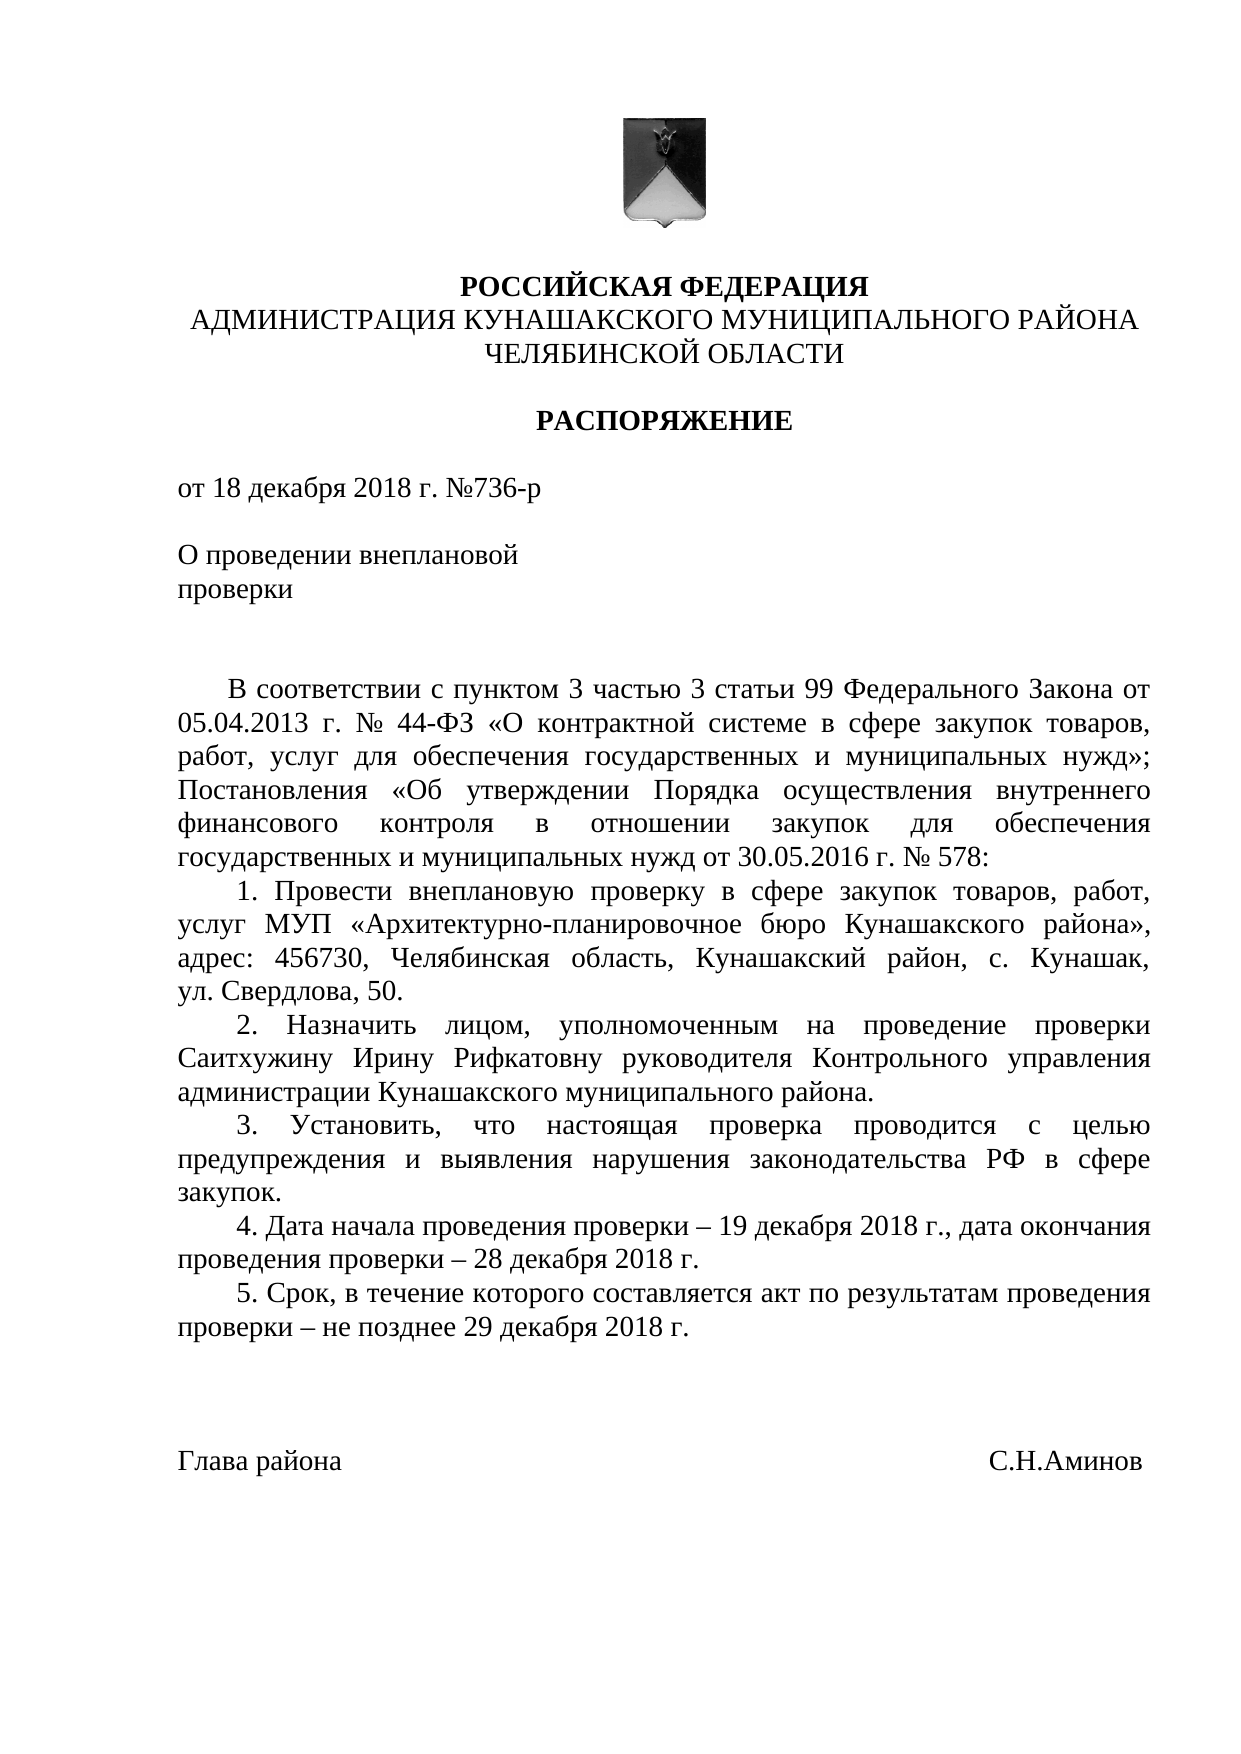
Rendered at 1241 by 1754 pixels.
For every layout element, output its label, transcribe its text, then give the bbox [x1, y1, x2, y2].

text Глава района С.Н.Аминов [177, 1443, 1152, 1476]
text 2. Назначить лицом, уполномоченным на проведение проверки Саитхужину Ирину Рифкатовну руководителя Контрольного управления администрации Кунашакского муниципального района. [177, 1007, 1152, 1107]
text РОССИЙСКАЯ ФЕДЕРАЦИЯ [177, 269, 1152, 302]
text 1. Провести внеплановую проверку в сфере закупок товаров, работ, услуг МУП «Архитектурно-планировочное бюро Кунашакского района», адрес: 456730, Челябинская область, Кунашакский район, с. Кунашак, ул. Свердлова, 50. [177, 873, 1152, 1007]
text 5. Срок, в течение которого составляется акт по результатам проведения проверки – не позднее 29 декабря 2018 г. [177, 1275, 1152, 1342]
text 4. Дата начала проведения проверки – 19 декабря 2018 г., дата окончания проведения проверки – 28 декабря 2018 г. [177, 1208, 1152, 1275]
text О проведении внеплановой проверки [177, 537, 635, 604]
text РАСПОРЯЖЕНИЕ [177, 403, 1152, 437]
text ЧЕЛЯБИНСКОЙ ОБЛАСТИ [177, 336, 1152, 369]
text АДМИНИСТРАЦИЯ КУНАШАКСКОГО МУНИЦИПАЛЬНОГО РАЙОНА [177, 302, 1152, 336]
text В соответствии с пунктом 3 частью 3 статьи 99 Федерального Закона от 05.04.2013 г. № 44-ФЗ «О контрактной системе в сфере закупок товаров, работ, услуг для обеспечения государственных и муниципальных нужд»; Постановления «Об утверждении Порядка осуществления внутреннего финансового контроля в отношении закупок для обеспечения государственных и муниципальных нужд от 30.05.2016 г. № 578: [177, 671, 1152, 873]
text от 18 декабря 2018 г. №736-р [177, 470, 1152, 504]
picture [623, 118, 706, 228]
text 3. Установить, что настоящая проверка проводится с целью предупреждения и выявления нарушения законодательства РФ в сфере закупок. [177, 1107, 1152, 1208]
